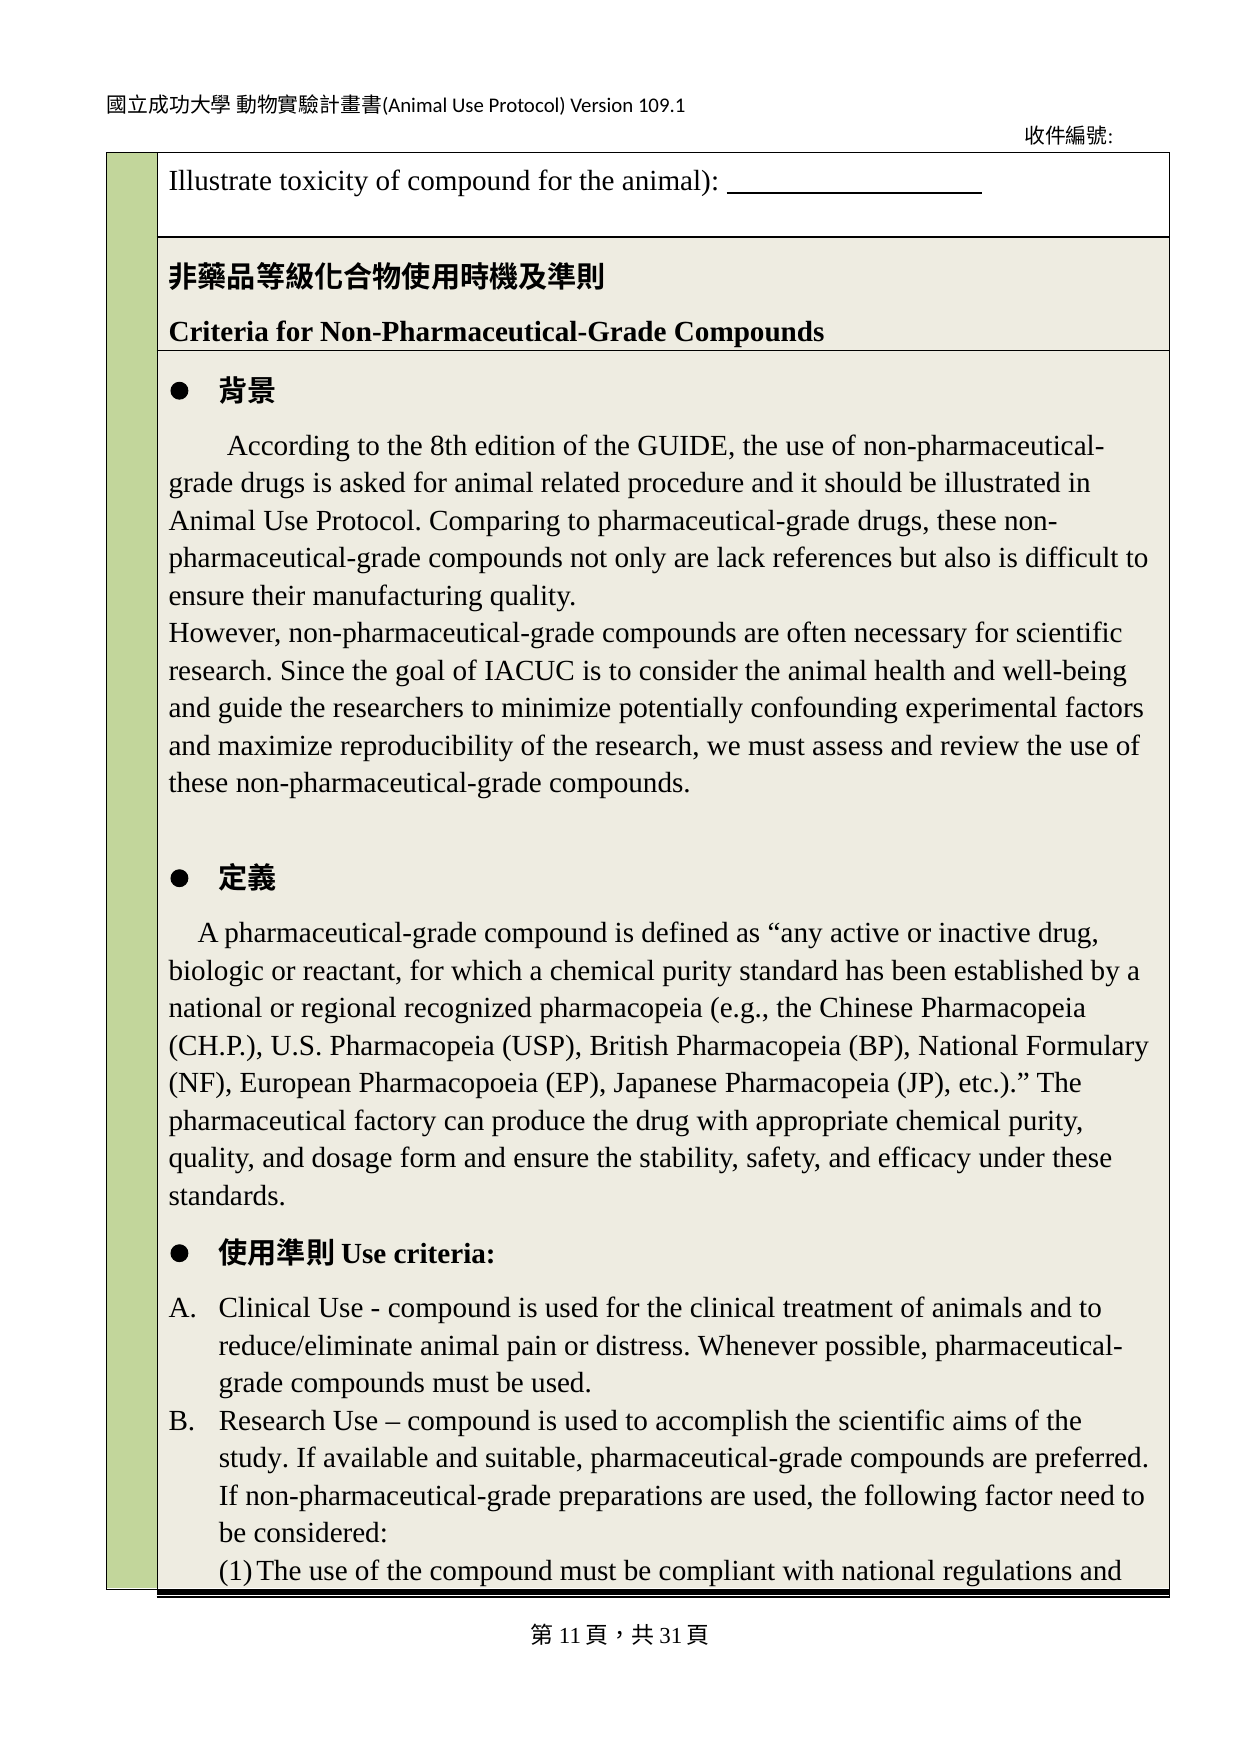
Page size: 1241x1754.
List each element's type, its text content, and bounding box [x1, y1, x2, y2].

table_cell 非藥品等級化合物使用時機及準則 Criteria for Non-Pharmaceutical-Grade Compounds [158, 238, 1169, 350]
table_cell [158, 153, 1169, 236]
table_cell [158, 351, 1169, 1588]
table_cell 5. [107, 153, 157, 1588]
